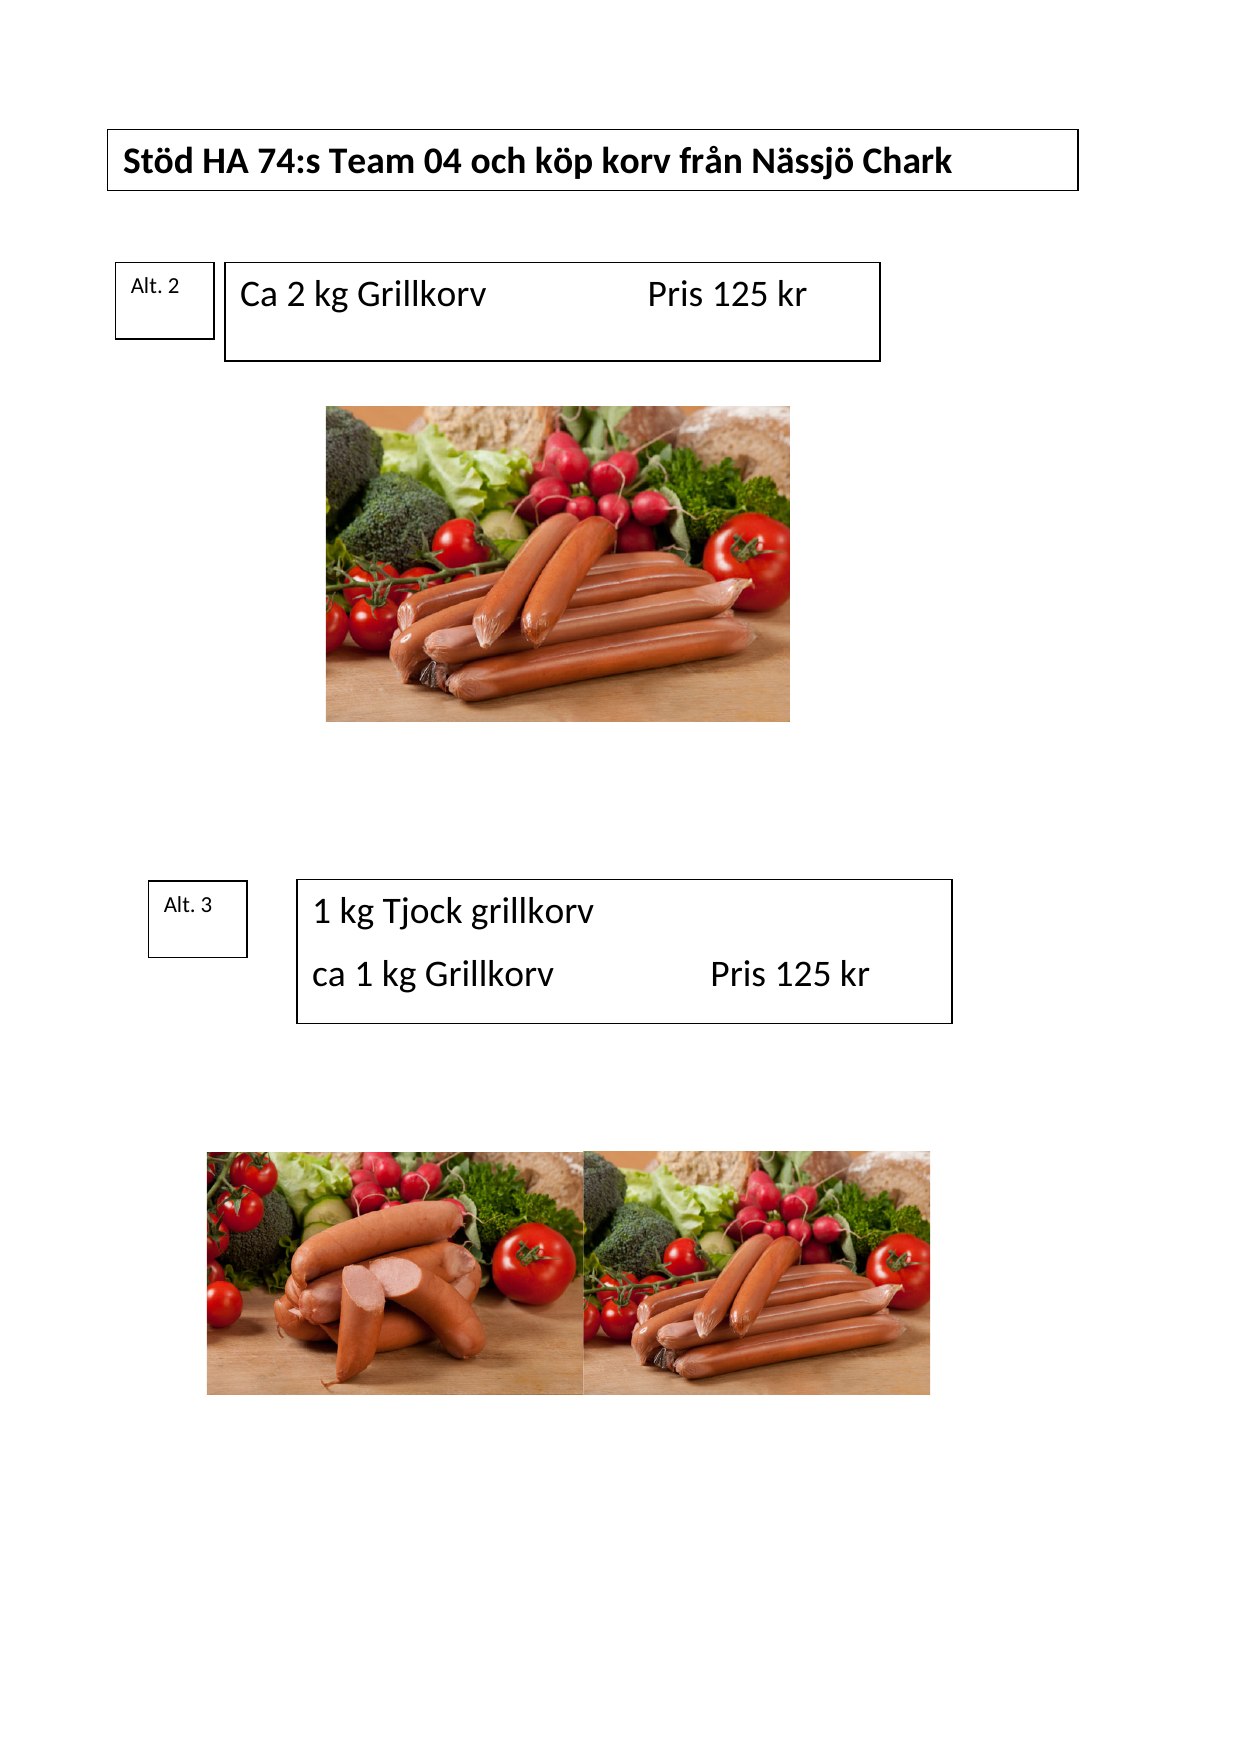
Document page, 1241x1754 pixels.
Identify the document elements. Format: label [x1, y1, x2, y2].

picture [325, 406, 790, 722]
picture [206, 1151, 931, 1395]
